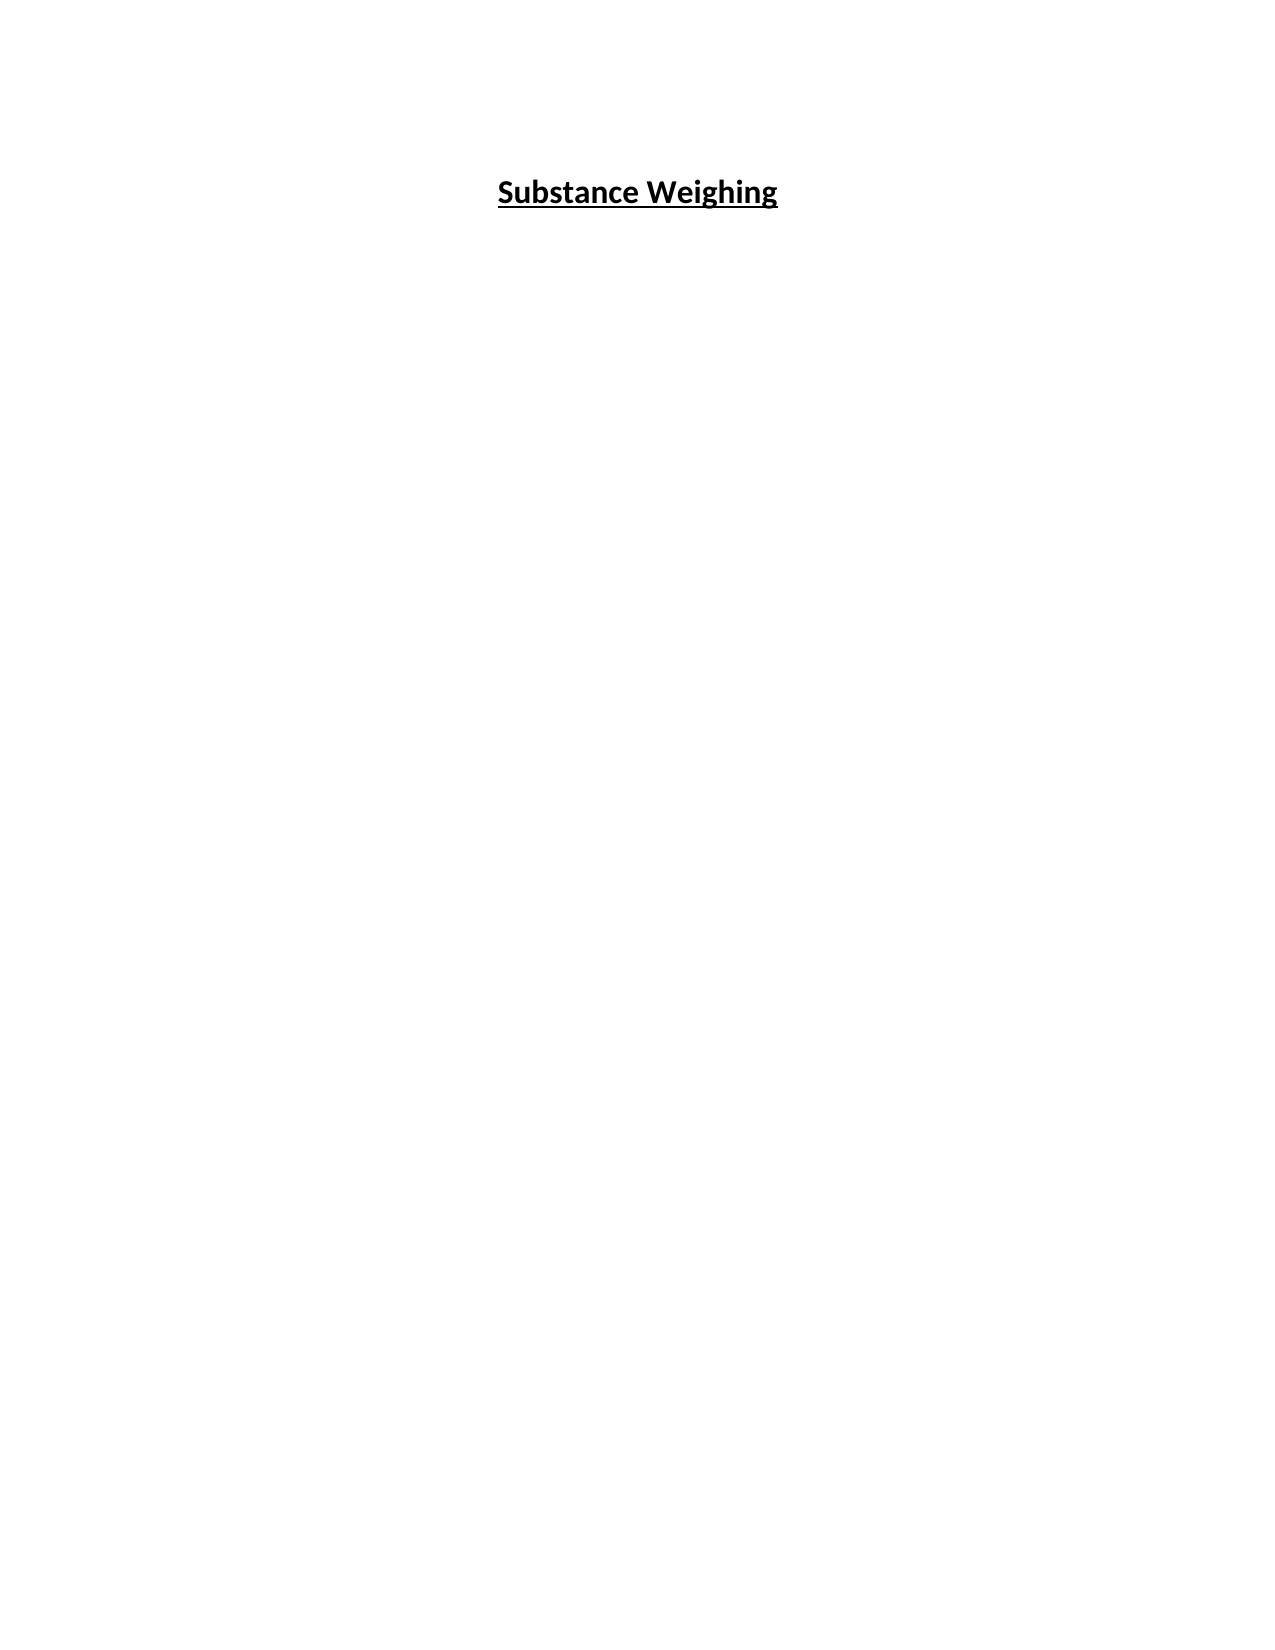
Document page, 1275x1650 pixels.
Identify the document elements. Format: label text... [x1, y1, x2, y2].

subtitle Substance Weighing [187, 171, 1087, 212]
